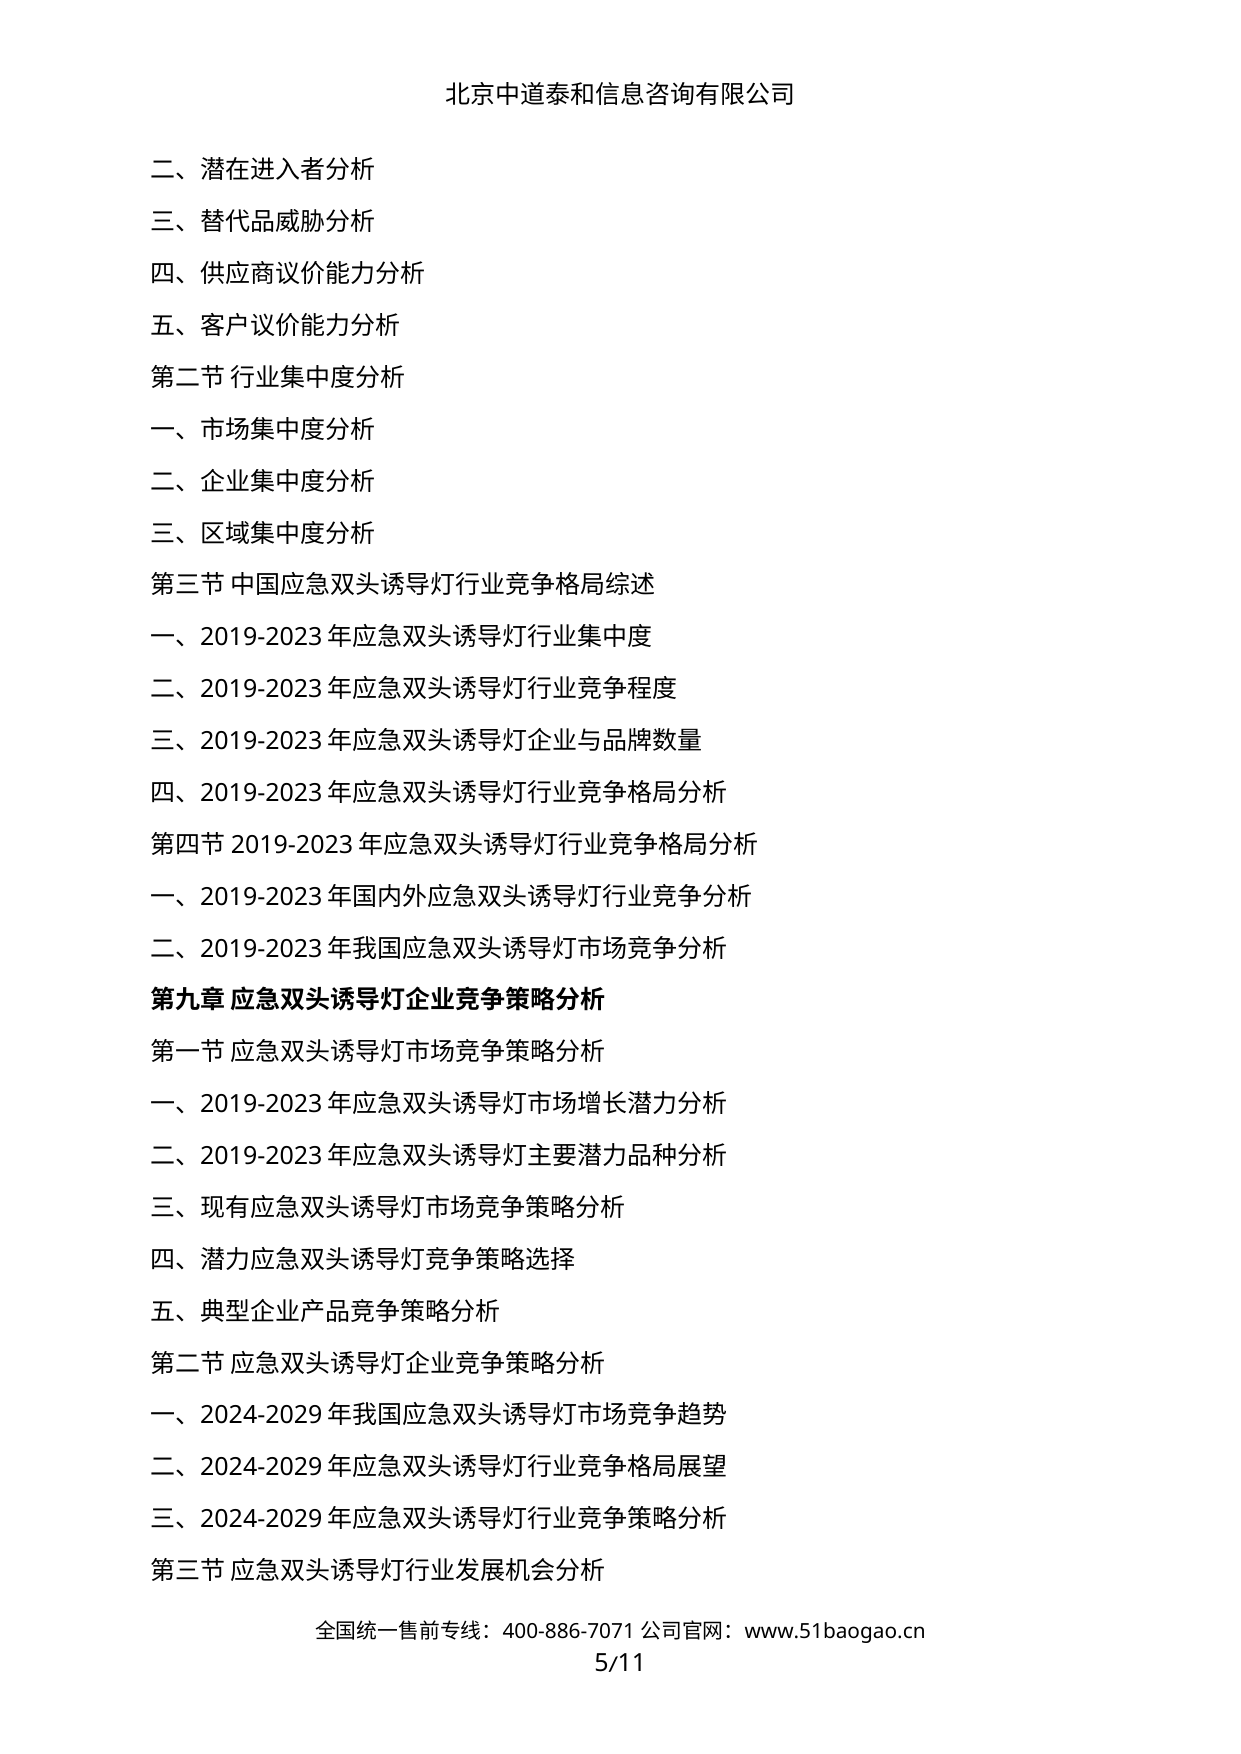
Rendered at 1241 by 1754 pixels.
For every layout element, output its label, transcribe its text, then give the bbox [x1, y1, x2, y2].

text 第三节 中国应急双头诱导灯行业竞争格局综述 [150, 565, 1090, 601]
text 四、潜力应急双头诱导灯竞争策略选择 [150, 1239, 1090, 1276]
text 二、潜在进入者分析 [150, 150, 1090, 186]
text 二、2019-2023年应急双头诱导灯行业竞争程度 [150, 669, 1090, 705]
text 三、区域集中度分析 [150, 513, 1090, 549]
text 一、2019-2023年国内外应急双头诱导灯行业竞争分析 [150, 876, 1090, 912]
text 第四节 2019-2023年应急双头诱导灯行业竞争格局分析 [150, 824, 1090, 861]
text 一、2019-2023年应急双头诱导灯市场增长潜力分析 [150, 1084, 1090, 1120]
text 二、企业集中度分析 [150, 461, 1090, 497]
text 第九章 应急双头诱导灯企业竞争策略分析 [150, 980, 1090, 1016]
text 三、替代品威胁分析 [150, 202, 1090, 238]
text 二、2019-2023年应急双头诱导灯主要潜力品种分析 [150, 1136, 1090, 1172]
text 五、典型企业产品竞争策略分析 [150, 1291, 1090, 1327]
text 一、市场集中度分析 [150, 409, 1090, 446]
text 第二节 行业集中度分析 [150, 357, 1090, 394]
text 三、2024-2029年应急双头诱导灯行业竞争策略分析 [150, 1499, 1090, 1535]
text 三、现有应急双头诱导灯市场竞争策略分析 [150, 1187, 1090, 1224]
text 四、供应商议价能力分析 [150, 254, 1090, 290]
text 第三节 应急双头诱导灯行业发展机会分析 [150, 1551, 1090, 1587]
text 一、2024-2029年我国应急双头诱导灯市场竞争趋势 [150, 1395, 1090, 1431]
text 第一节 应急双头诱导灯市场竞争策略分析 [150, 1032, 1090, 1068]
text 五、客户议价能力分析 [150, 306, 1090, 342]
text 二、2019-2023年我国应急双头诱导灯市场竞争分析 [150, 928, 1090, 964]
text 一、2019-2023年应急双头诱导灯行业集中度 [150, 617, 1090, 653]
text 四、2019-2023年应急双头诱导灯行业竞争格局分析 [150, 772, 1090, 809]
text 第二节 应急双头诱导灯企业竞争策略分析 [150, 1343, 1090, 1379]
text 三、2019-2023年应急双头诱导灯企业与品牌数量 [150, 721, 1090, 757]
text 二、2024-2029年应急双头诱导灯行业竞争格局展望 [150, 1447, 1090, 1483]
